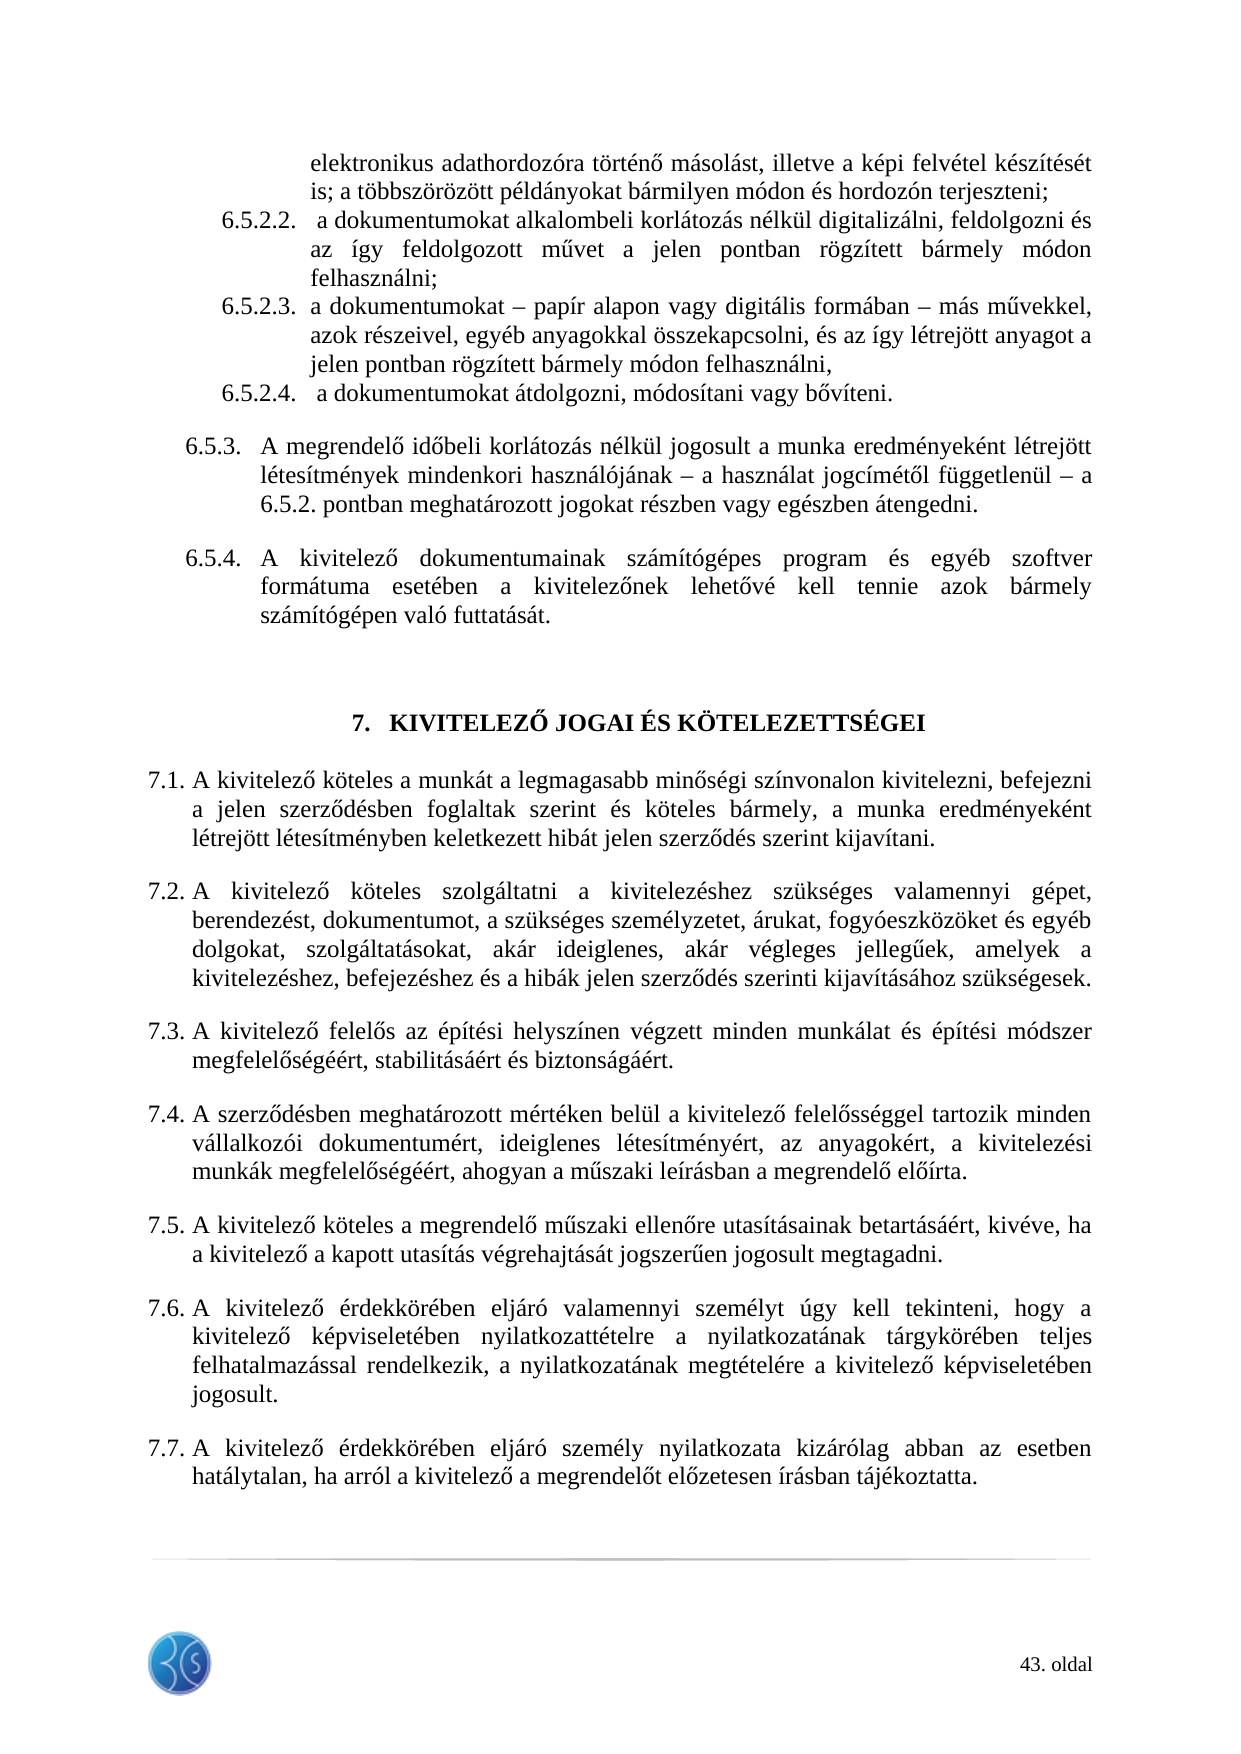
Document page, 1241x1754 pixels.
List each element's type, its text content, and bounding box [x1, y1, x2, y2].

picture [147, 1631, 212, 1696]
list A kivitelező érdekkörében eljáró személy nyilatkozata kizárólag abban az esetben hatálytalan, ha arról a kivitelező a megrendelőt előzetesen írásban tájékoztatta. [148, 1433, 1093, 1490]
list A megrendelő időbeli korlátozás nélkül jogosult a munka eredményeként létrejött létesítmények mindenkori használójának – a használat jogcímétől függetlenül – a 6.5.2. pontban meghatározott jogokat részben vagy egészben átengedni. [185, 431, 1093, 518]
list a dokumentumokat – papír alapon vagy digitális formában – más művekkel, azok részeivel, egyéb anyagokkal összekapcsolni, és az így létrejött anyagot a jelen pontban rögzített bármely módon felhasználni, [221, 291, 1093, 378]
list KIVITELEZŐ JOGAI ÉS KÖTELEZETTSÉGEI [185, 708, 1093, 736]
list A kivitelező felelős az építési helyszínen végzett minden munkálat és építési módszer megfelelőségéért, stabilitásáért és biztonságáért. [148, 1016, 1093, 1074]
list A szerződésben meghatározott mértéken belül a kivitelező felelősséggel tartozik minden vállalkozói dokumentumért, ideiglenes létesítményért, az anyagokért, a kivitelezési munkák megfelelőségéért, ahogyan a műszaki leírásban a megrendelő előírta. [148, 1099, 1093, 1185]
picture [147, 1552, 1093, 1566]
list A kivitelező köteles a munkát a legmagasabb minőségi színvonalon kivitelezni, befejezni a jelen szerződésben foglaltak szerint és köteles bármely, a munka eredményeként létrejött létesítményben keletkezett hibát jelen szerződés szerint kijavítani. [148, 765, 1093, 851]
list A kivitelező köteles szolgáltatni a kivitelezéshez szükséges valamennyi gépet, berendezést, dokumentumot, a szükséges személyzetet, árukat, fogyóeszközöket és egyéb dolgokat, szolgáltatásokat, akár ideiglenes, akár végleges jellegűek, amelyek a kivitelezéshez, befejezéshez és a hibák jelen szerződés szerinti kijavításához szükségesek. [148, 876, 1093, 991]
list A kivitelező érdekkörében eljáró valamennyi személyt úgy kell tekinteni, hogy a kivitelező képviseletében nyilatkozattételre a nyilatkozatának tárgykörében teljes felhatalmazással rendelkezik, a nyilatkozatának megtételére a kivitelező képviseletében jogosult. [148, 1293, 1093, 1408]
list a dokumentumokat átdolgozni, módosítani vagy bővíteni. [221, 378, 1093, 406]
list a dokumentumokat alkalombeli korlátozás nélkül digitalizálni, feldolgozni és az így feldolgozott művet a jelen pontban rögzített bármely módon felhasználni; [221, 205, 1093, 291]
list A kivitelező dokumentumainak számítógépes program és egyéb szoftver formátuma esetében a kivitelezőnek lehetővé kell tennie azok bármely számítógépen való futtatását. [185, 543, 1093, 629]
list A kivitelező köteles a megrendelő műszaki ellenőre utasításainak betartásáért, kivéve, ha a kivitelező a kapott utasítás végrehajtását jogszerűen jogosult megtagadni. [148, 1210, 1093, 1268]
